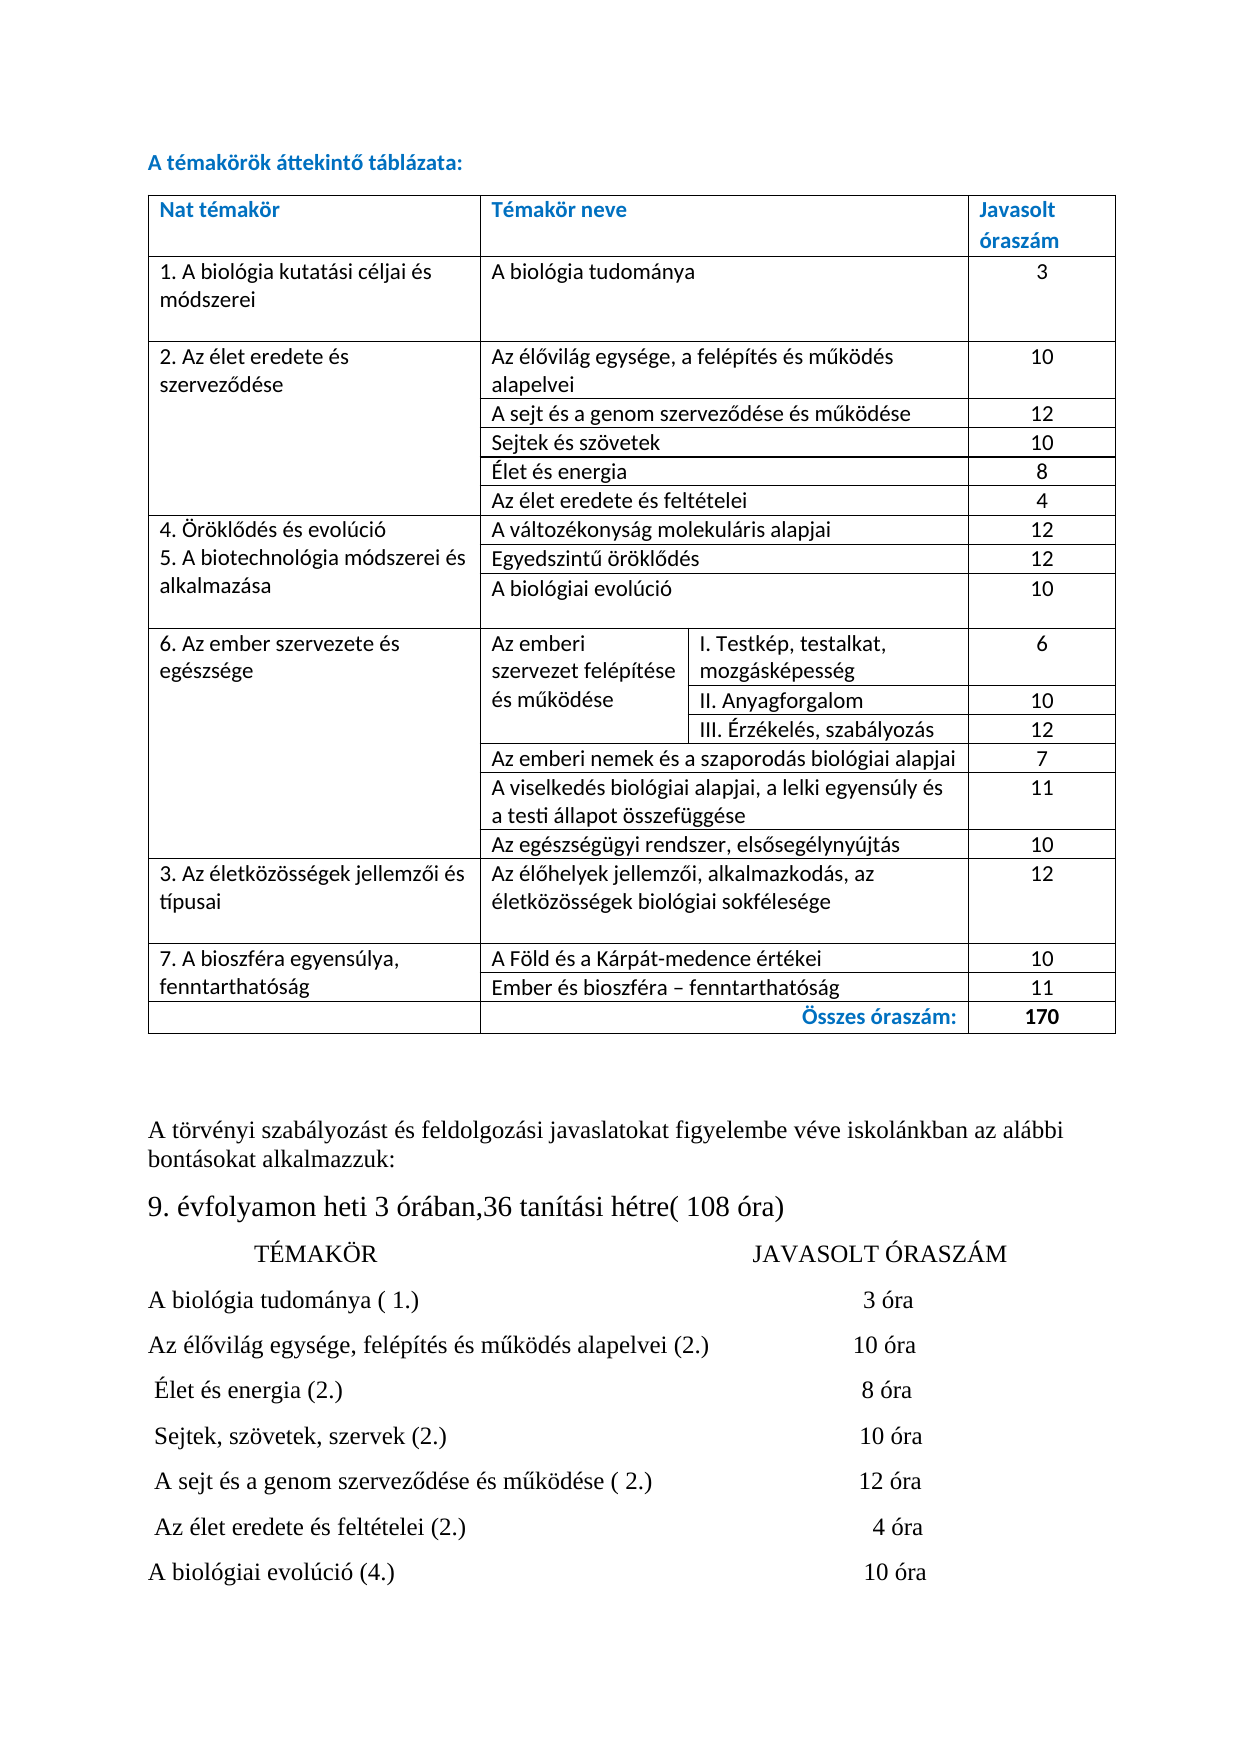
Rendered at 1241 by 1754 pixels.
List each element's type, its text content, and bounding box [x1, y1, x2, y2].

table_cell 8 [969, 458, 1115, 485]
table_cell Az élővilág egysége, a felépítés és működés alapelvei [481, 342, 968, 398]
table_cell 6 [969, 629, 1115, 685]
text Sejtek, szövetek, szervek (2.) 10 óra [148, 1421, 1093, 1450]
table_cell 12 [969, 516, 1115, 543]
table_header Nat témakör [149, 196, 480, 256]
table_cell Összes óraszám: [481, 1002, 968, 1033]
text A biológiai evolúció (4.) 10 óra [148, 1557, 1093, 1586]
text A törvényi szabályozást és feldolgozási javaslatokat figyelembe véve iskolánkban az alábbi bontásokat alkalmazzuk: [148, 1115, 1093, 1172]
table_cell 12 [969, 715, 1115, 743]
table_cell A viselkedés biológiai alapjai, a lelki egyensúly és a testi állapot összefüggése [481, 773, 968, 829]
text A témakörök áttekintő táblázata: [148, 148, 1093, 176]
table_cell 170 [969, 1002, 1115, 1033]
table_cell I. Testkép, testalkat, mozgásképesség [689, 629, 968, 685]
table_cell 10 [969, 830, 1115, 858]
table_cell A biológia tudománya [481, 257, 968, 341]
table_cell Ember és bioszféra – fenntarthatóság [481, 973, 968, 1001]
table_cell 6. Az ember szervezete és egészsége [149, 629, 480, 858]
table_cell Egyedszintű öröklődés [481, 545, 968, 573]
table_cell 1. A biológia kutatási céljai és módszerei [149, 257, 480, 341]
text Az élővilág egysége, felépítés és működés alapelvei (2.) 10 óra [148, 1330, 1093, 1359]
table_cell [149, 1002, 480, 1033]
table_cell 3. Az életközösségek jellemzői és típusai [149, 859, 480, 943]
text TÉMAKÖR JAVASOLT ÓRASZÁM [148, 1239, 1093, 1268]
table_cell 12 [969, 545, 1115, 573]
table_header Javasolt óraszám [969, 196, 1115, 256]
table_cell Élet és energia [481, 458, 968, 485]
text A biológia tudománya ( 1.) 3 óra [148, 1285, 1093, 1313]
text Az élet eredete és feltételei (2.) 4 óra [148, 1512, 1093, 1541]
table_cell 10 [969, 428, 1115, 456]
text 9. évfolyamon heti 3 órában,36 tanítási hétre( 108 óra) [148, 1189, 1093, 1223]
table_cell Az emberi szervezet felépítése és működése [481, 629, 688, 743]
table_cell 12 [969, 859, 1115, 943]
table_cell 4. Öröklődés és evolúció 5. A biotechnológia módszerei és alkalmazása [149, 516, 480, 628]
table_cell 4 [969, 486, 1115, 514]
table_cell II. Anyagforgalom [689, 686, 968, 714]
table_cell Az élőhelyek jellemzői, alkalmazkodás, az életközösségek biológiai sokfélesége [481, 859, 968, 943]
table_cell 10 [969, 342, 1115, 398]
table_cell 7. A bioszféra egyensúlya, fenntarthatóság [149, 944, 480, 1001]
text A sejt és a genom szerveződése és működése ( 2.) 12 óra [148, 1466, 1093, 1495]
table_cell 10 [969, 574, 1115, 628]
table_cell 10 [969, 686, 1115, 714]
table_cell III. Érzékelés, szabályozás [689, 715, 968, 743]
table_cell A biológiai evolúció [481, 574, 968, 628]
table_cell 11 [969, 973, 1115, 1001]
table_cell 2. Az élet eredete és szerveződése [149, 342, 480, 514]
table_cell A Föld és a Kárpát-medence értékei [481, 944, 968, 972]
table_header Témakör neve [481, 196, 968, 256]
text Élet és energia (2.) 8 óra [148, 1376, 1093, 1404]
table_cell Az emberi nemek és a szaporodás biológiai alapjai [481, 744, 968, 772]
table_cell A változékonyság molekuláris alapjai [481, 516, 968, 543]
table_cell 12 [969, 399, 1115, 427]
table_cell 10 [969, 944, 1115, 972]
table_cell Sejtek és szövetek [481, 428, 968, 456]
table_cell 11 [969, 773, 1115, 829]
table_cell 3 [969, 257, 1115, 341]
table_cell 7 [969, 744, 1115, 772]
table_cell A sejt és a genom szerveződése és működése [481, 399, 968, 427]
table_cell Az élet eredete és feltételei [481, 486, 968, 514]
table_cell Az egészségügyi rendszer, elsősegélynyújtás [481, 830, 968, 858]
